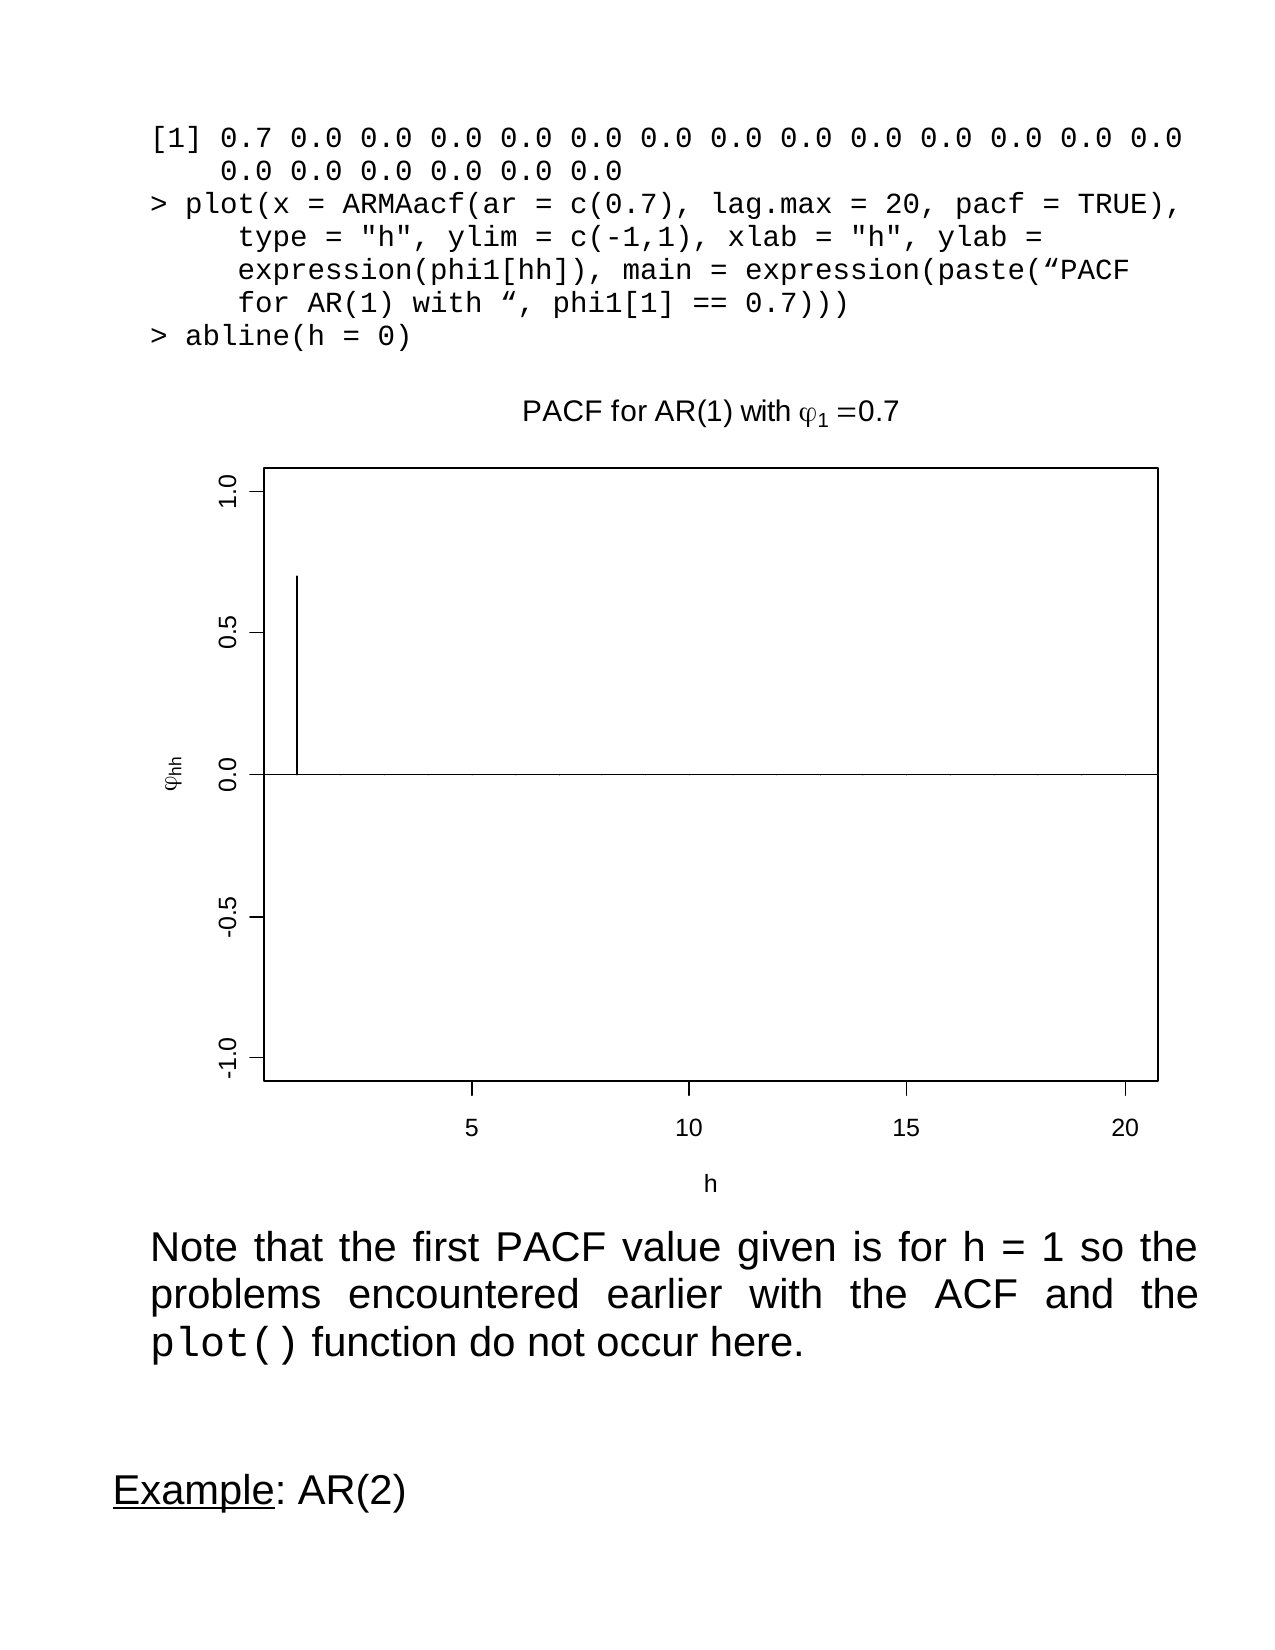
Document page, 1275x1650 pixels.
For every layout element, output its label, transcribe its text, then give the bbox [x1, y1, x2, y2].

text expression(phi1[hh]), main = expression(paste(“PACF [150, 255, 1200, 288]
text > plot(x = ARMAacf(ar = c(0.7), lag.max = 20, pacf = TRUE), [150, 189, 1200, 222]
text [1] 0.7 0.0 0.0 0.0 0.0 0.0 0.0 0.0 0.0 0.0 0.0 0.0 0.0 0.0 [150, 123, 1200, 156]
text Note that the first PACF value given is for h = 1 so the problems encountered earlier with the ACF and the plot() function do not occur here. [150, 1222, 1200, 1369]
text 0.0 0.0 0.0 0.0 0.0 0.0 [150, 156, 1200, 189]
text for AR(1) with “, phi1[1] == 0.7))) [150, 288, 1200, 321]
text > abline(h = 0) [150, 321, 1200, 354]
text type = "h", ylim = c(-1,1), xlab = "h", ylab = [150, 222, 1200, 255]
text Example: AR(2) [112, 1465, 1200, 1513]
